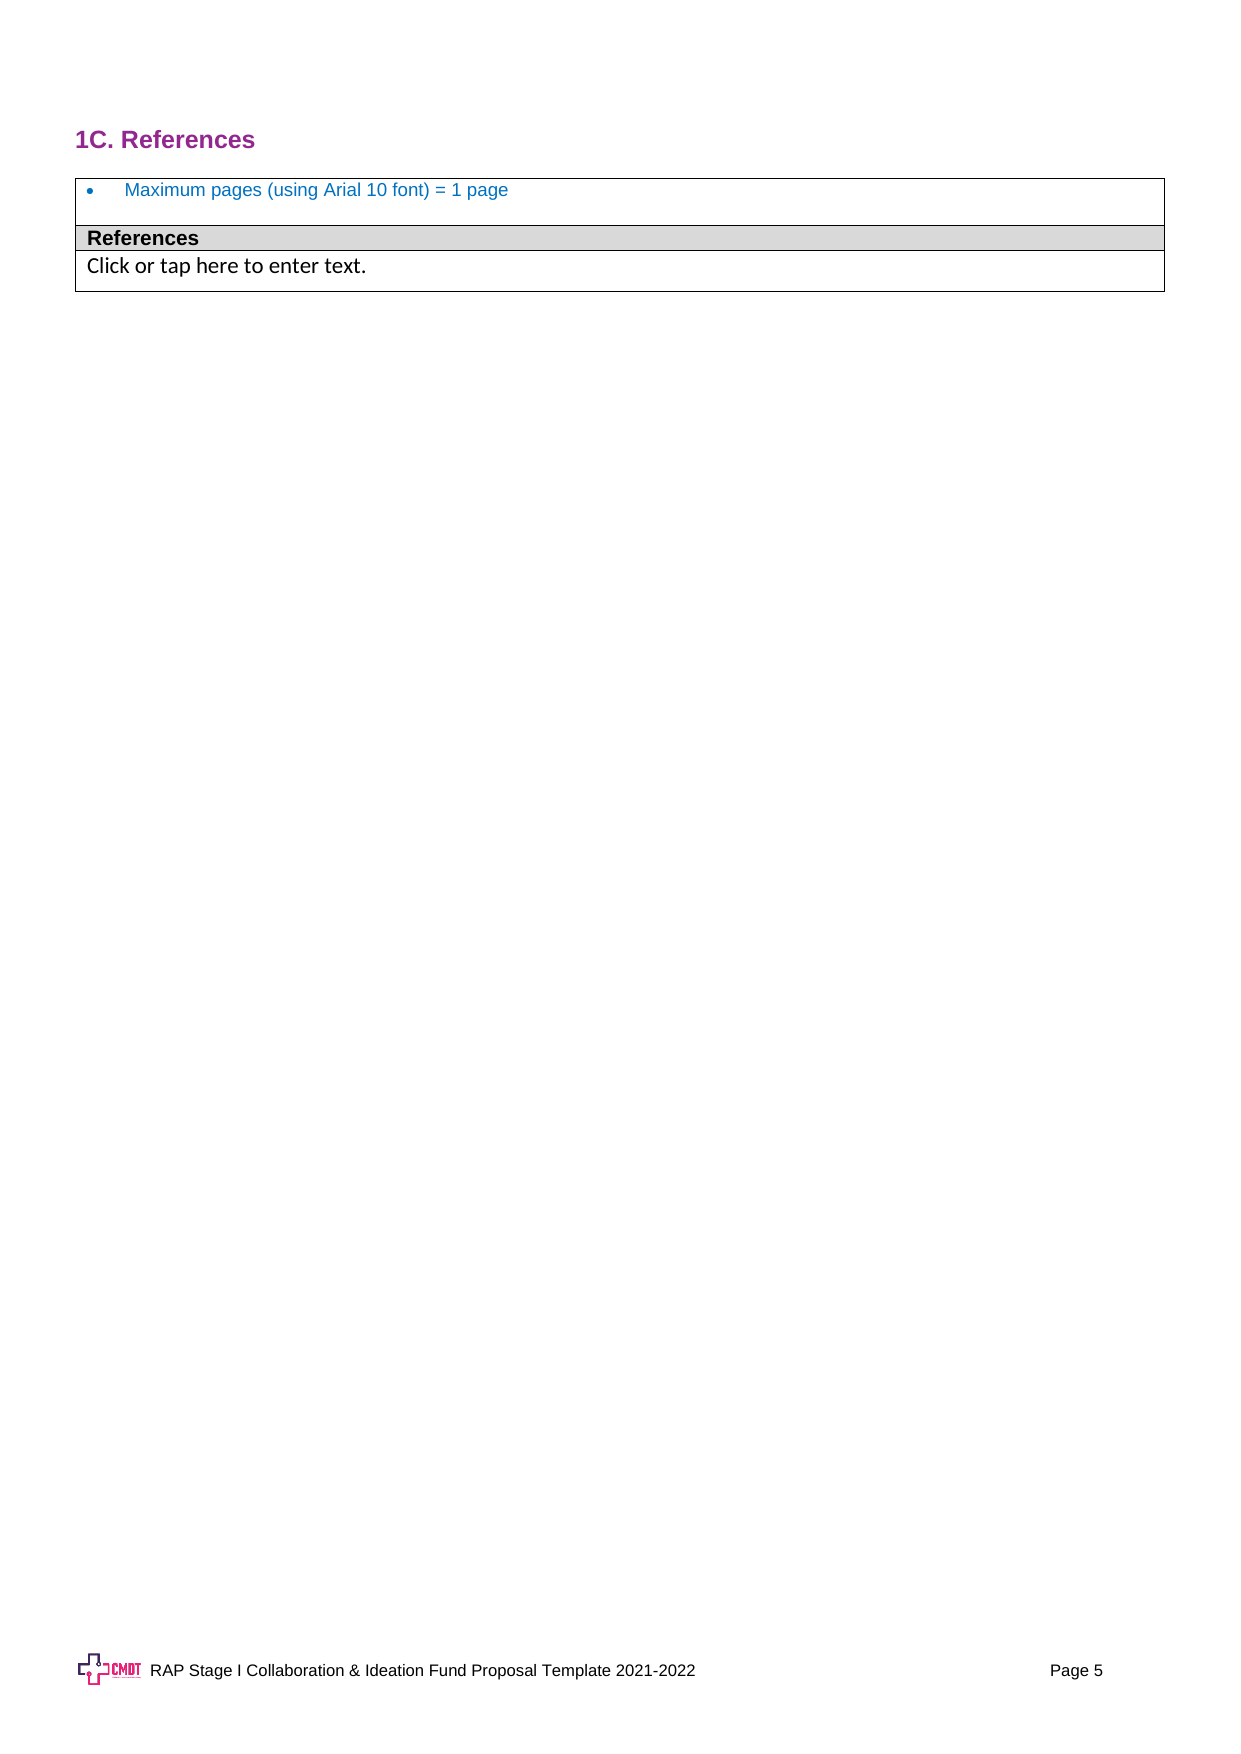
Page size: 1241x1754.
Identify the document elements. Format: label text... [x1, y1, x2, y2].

table_cell [76, 251, 1164, 291]
text 1C. References [75, 125, 1165, 154]
table_header Maximum pages (using Arial 10 font) = 1 page [76, 179, 1164, 225]
picture [75, 1652, 143, 1687]
table_cell References [76, 226, 1164, 250]
